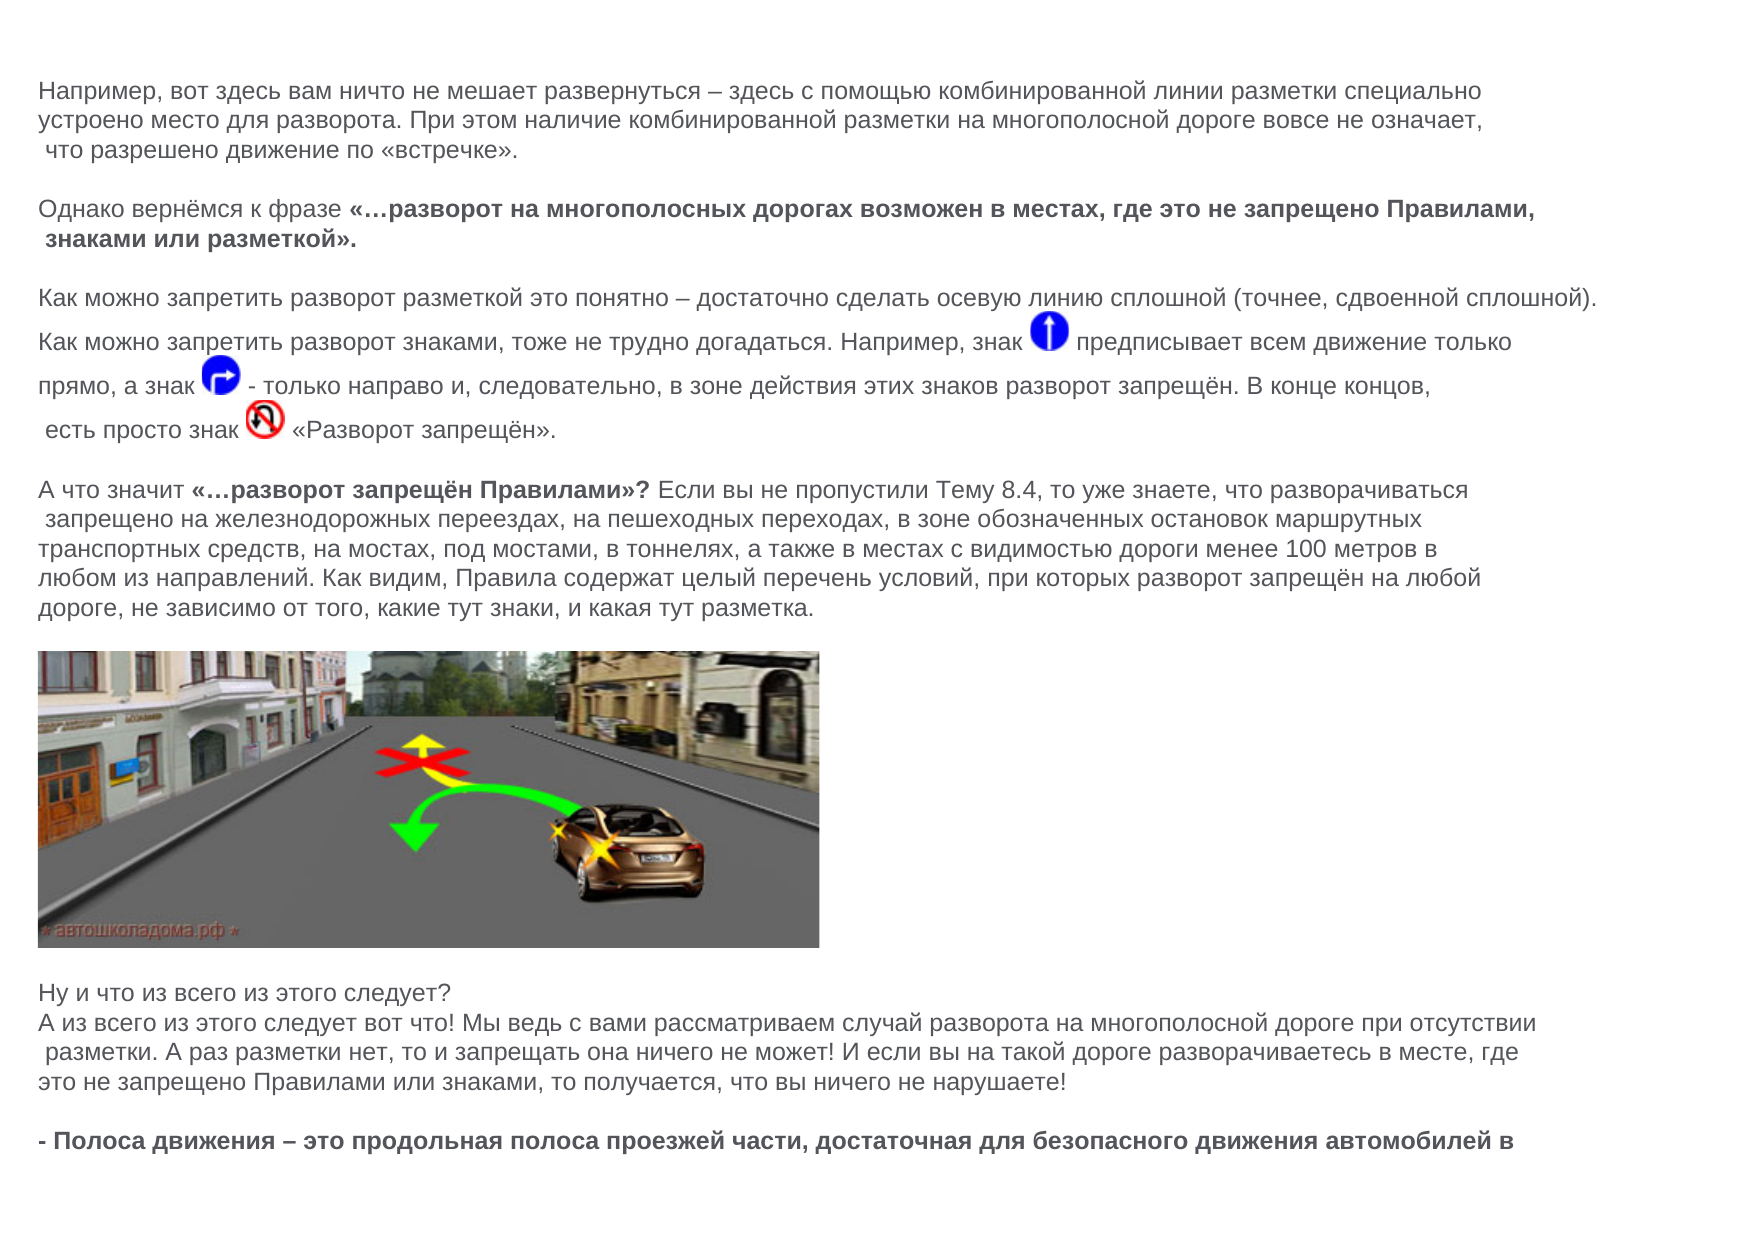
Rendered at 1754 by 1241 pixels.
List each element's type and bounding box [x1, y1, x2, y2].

picture [201, 355, 241, 395]
picture [1030, 311, 1070, 351]
picture [37, 651, 820, 948]
table_header [38, 75, 1754, 1154]
picture [246, 400, 285, 439]
